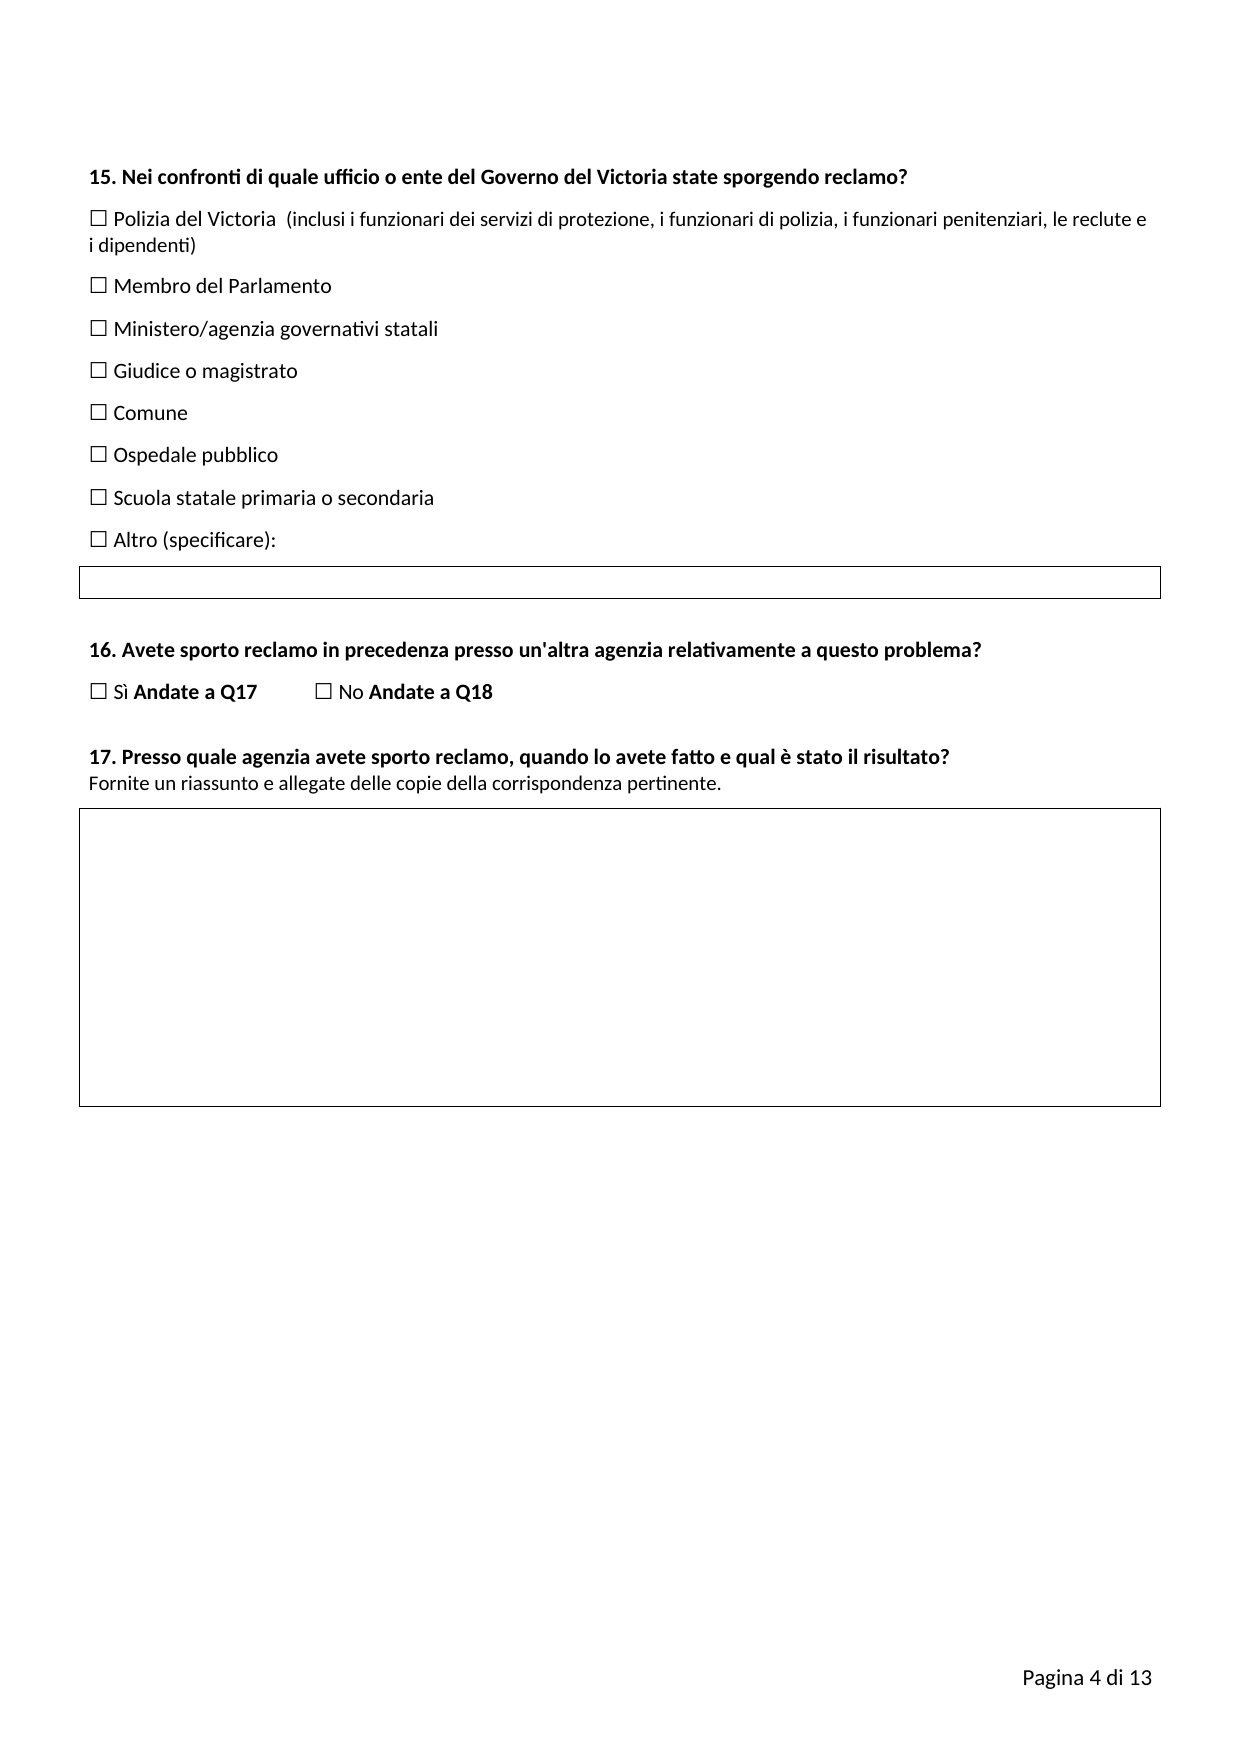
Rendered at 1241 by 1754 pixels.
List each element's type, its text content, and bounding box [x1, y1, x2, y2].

text Altro (specificare): [89, 524, 1152, 554]
text 16. Avete sporto reclamo in precedenza presso un'altra agenzia relativamente a questo problema? [89, 637, 1152, 663]
text Sì Andate a Q17 No Andate a Q18 [89, 676, 1152, 706]
text Ospedale pubblico [89, 439, 1152, 469]
text Ministero/agenzia governativi statali [89, 312, 1152, 342]
text Comune [89, 397, 1152, 427]
text Polizia del Victoria (inclusi i funzionari dei servizi di protezione, i funzionari di polizia, i funzionari penitenziari, le reclute e i dipendenti) [89, 202, 1152, 258]
text 17. Presso quale agenzia avete sporto reclamo, quando lo avete fatto e qual è stato il risultato? [89, 743, 1152, 770]
text Fornite un riassunto e allegate delle copie della corrispondenza pertinente. [89, 770, 1152, 795]
text Giudice o magistrato [89, 355, 1152, 384]
text Membro del Parlamento [89, 270, 1152, 300]
text 15. Nei confronti di quale ufficio o ente del Governo del Victoria state sporgendo reclamo? [89, 163, 1152, 190]
text Scuola statale primaria o secondaria [89, 482, 1152, 511]
